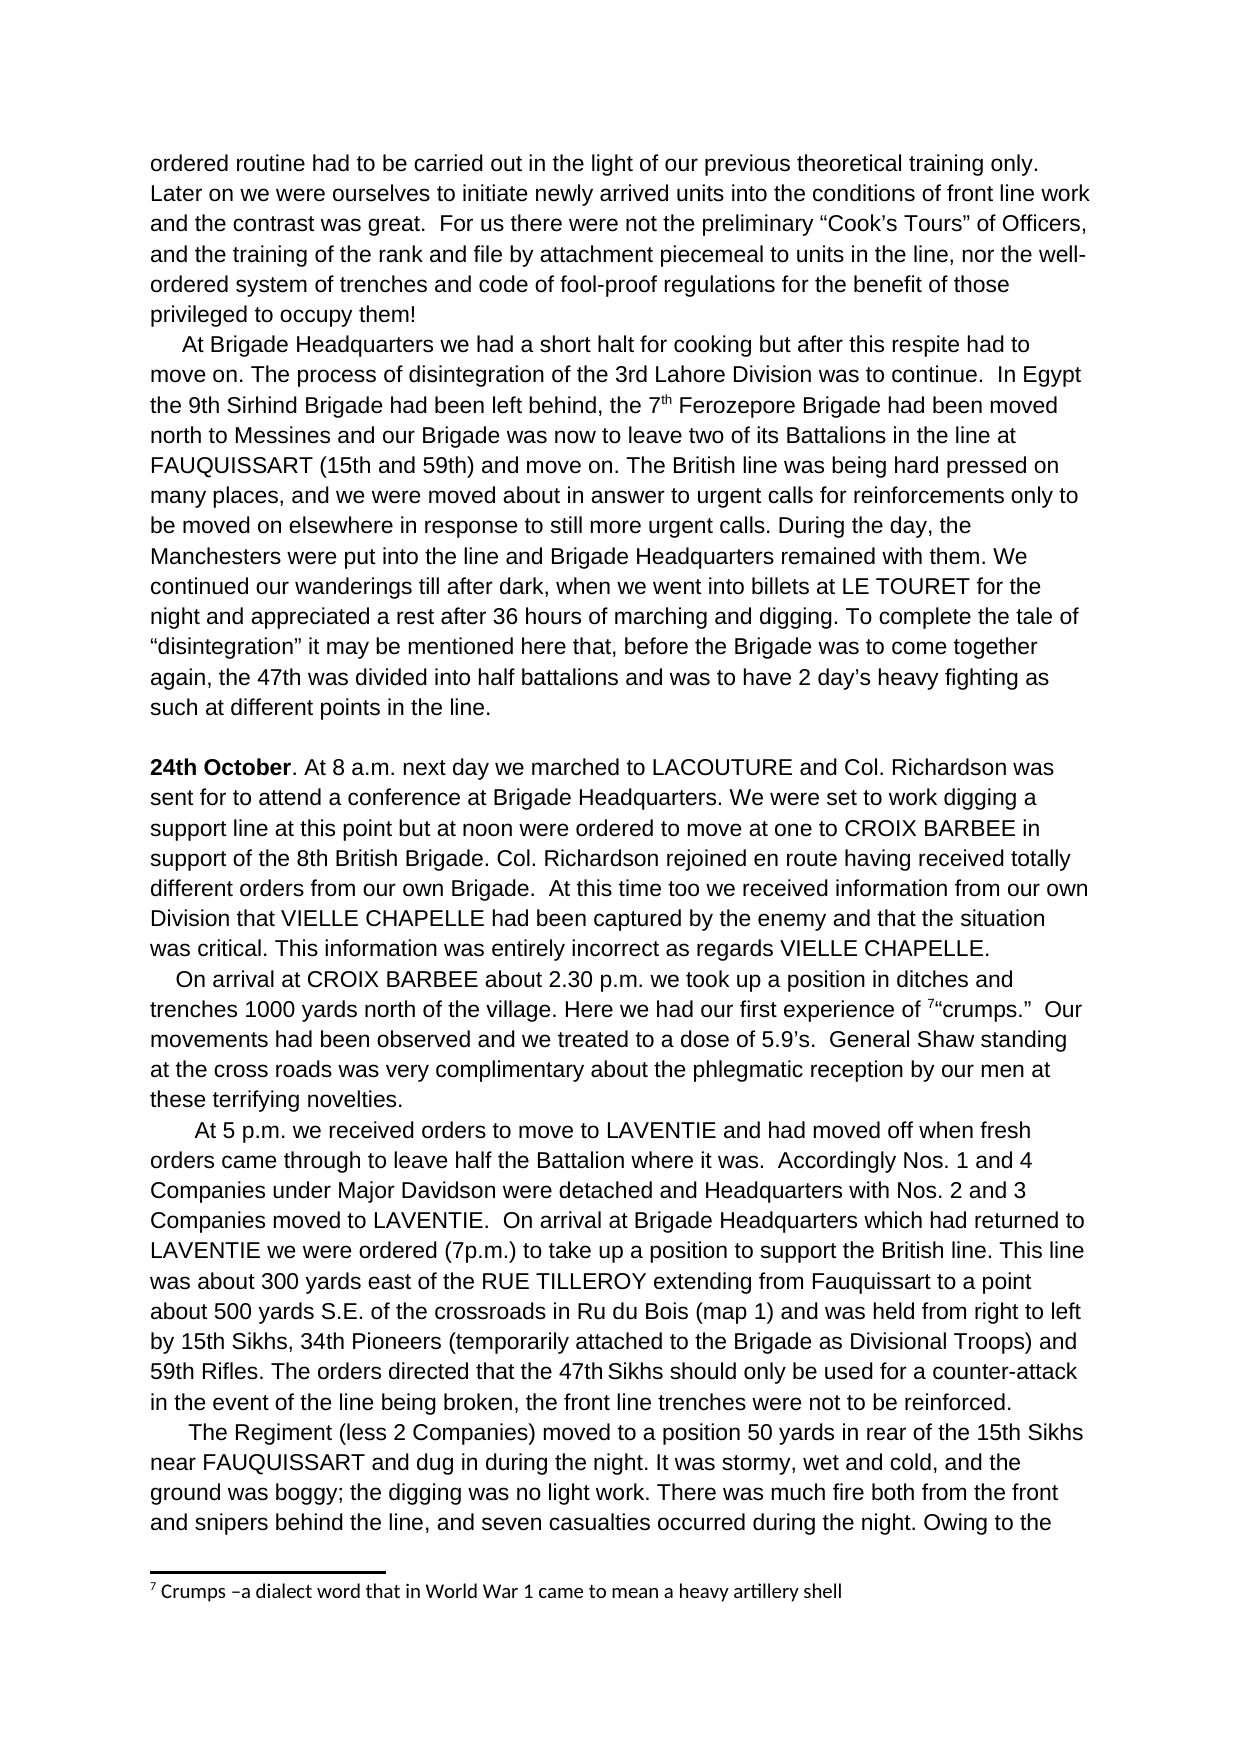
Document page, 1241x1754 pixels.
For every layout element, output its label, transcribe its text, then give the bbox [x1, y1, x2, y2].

text 24th October. At 8 a.m. next day we marched to LACOUTURE and Col. Richardson was sent for to attend a conference at Brigade Headquarters. We were set to work digging a support line at this point but at noon were ordered to move at one to CROIX BARBEE in support of the 8th British Brigade. Col. Richardson rejoined en route having received totally different orders from our own Brigade. At this time too we received information from our own Division that VIELLE CHAPELLE had been captured by the enemy and that the situation was critical. This information was entirely incorrect as regards VIELLE CHAPELLE. [150, 754, 1090, 962]
text At 5 p.m. we received orders to move to LAVENTIE and had moved off when fresh orders came through to leave half the Battalion where it was. Accordingly Nos. 1 and 4 Companies under Major Davidson were detached and Headquarters with Nos. 2 and 3 Companies moved to LAVENTIE. On arrival at Brigade Headquarters which had returned to LAVENTIE we were ordered (7p.m.) to take up a position to support the British line. This line was about 300 yards east of the RUE TILLEROY extending from Fauquissart to a point about 500 yards S.E. of the crossroads in Ru du Bois (map 1) and was held from right to left by 15th Sikhs, 34th Pioneers (temporarily attached to the Brigade as Divisional Troops) and 59th Rifles. The orders directed that the 47th Sikhs should only be used for a counter-attack in the event of the line being broken, the front line trenches were not to be reinforced. [150, 1117, 1090, 1415]
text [150, 1419, 1090, 1536]
text At Brigade Headquarters we had a short halt for cooking but after this respite had to move on. The process of disintegration of the 3rd Lahore Division was to continue. In Egypt the 9th Sirhind Brigade had been left behind, the 7th Ferozepore Brigade had been moved north to Messines and our Brigade was now to leave two of its Battalions in the line at FAUQUISSART (15th and 59th) and move on. The British line was being hard pressed on many places, and we were moved about in answer to urgent calls for reinforcements only to be moved on elsewhere in response to still more urgent calls. During the day, the Manchesters were put into the line and Brigade Headquarters remained with them. We continued our wanderings till after dark, when we went into billets at LE TOURET for the night and appreciated a rest after 36 hours of marching and digging. To complete the tale of “disintegration” it may be mentioned here that, before the Brigade was to come together again, the 47th was divided into half battalions and was to have 2 day’s heavy fighting as such at different points in the line. [150, 331, 1090, 720]
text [150, 150, 1090, 327]
text On arrival at CROIX BARBEE about 2.30 p.m. we took up a position in ditches and trenches 1000 yards north of the village. Here we had our first experience of “crumps.” Our movements had been observed and we treated to a dose of 5.9’s. General Shaw standing at the cross roads was very complimentary about the phlegmatic reception by our men at these terrifying novelties. [150, 966, 1090, 1113]
